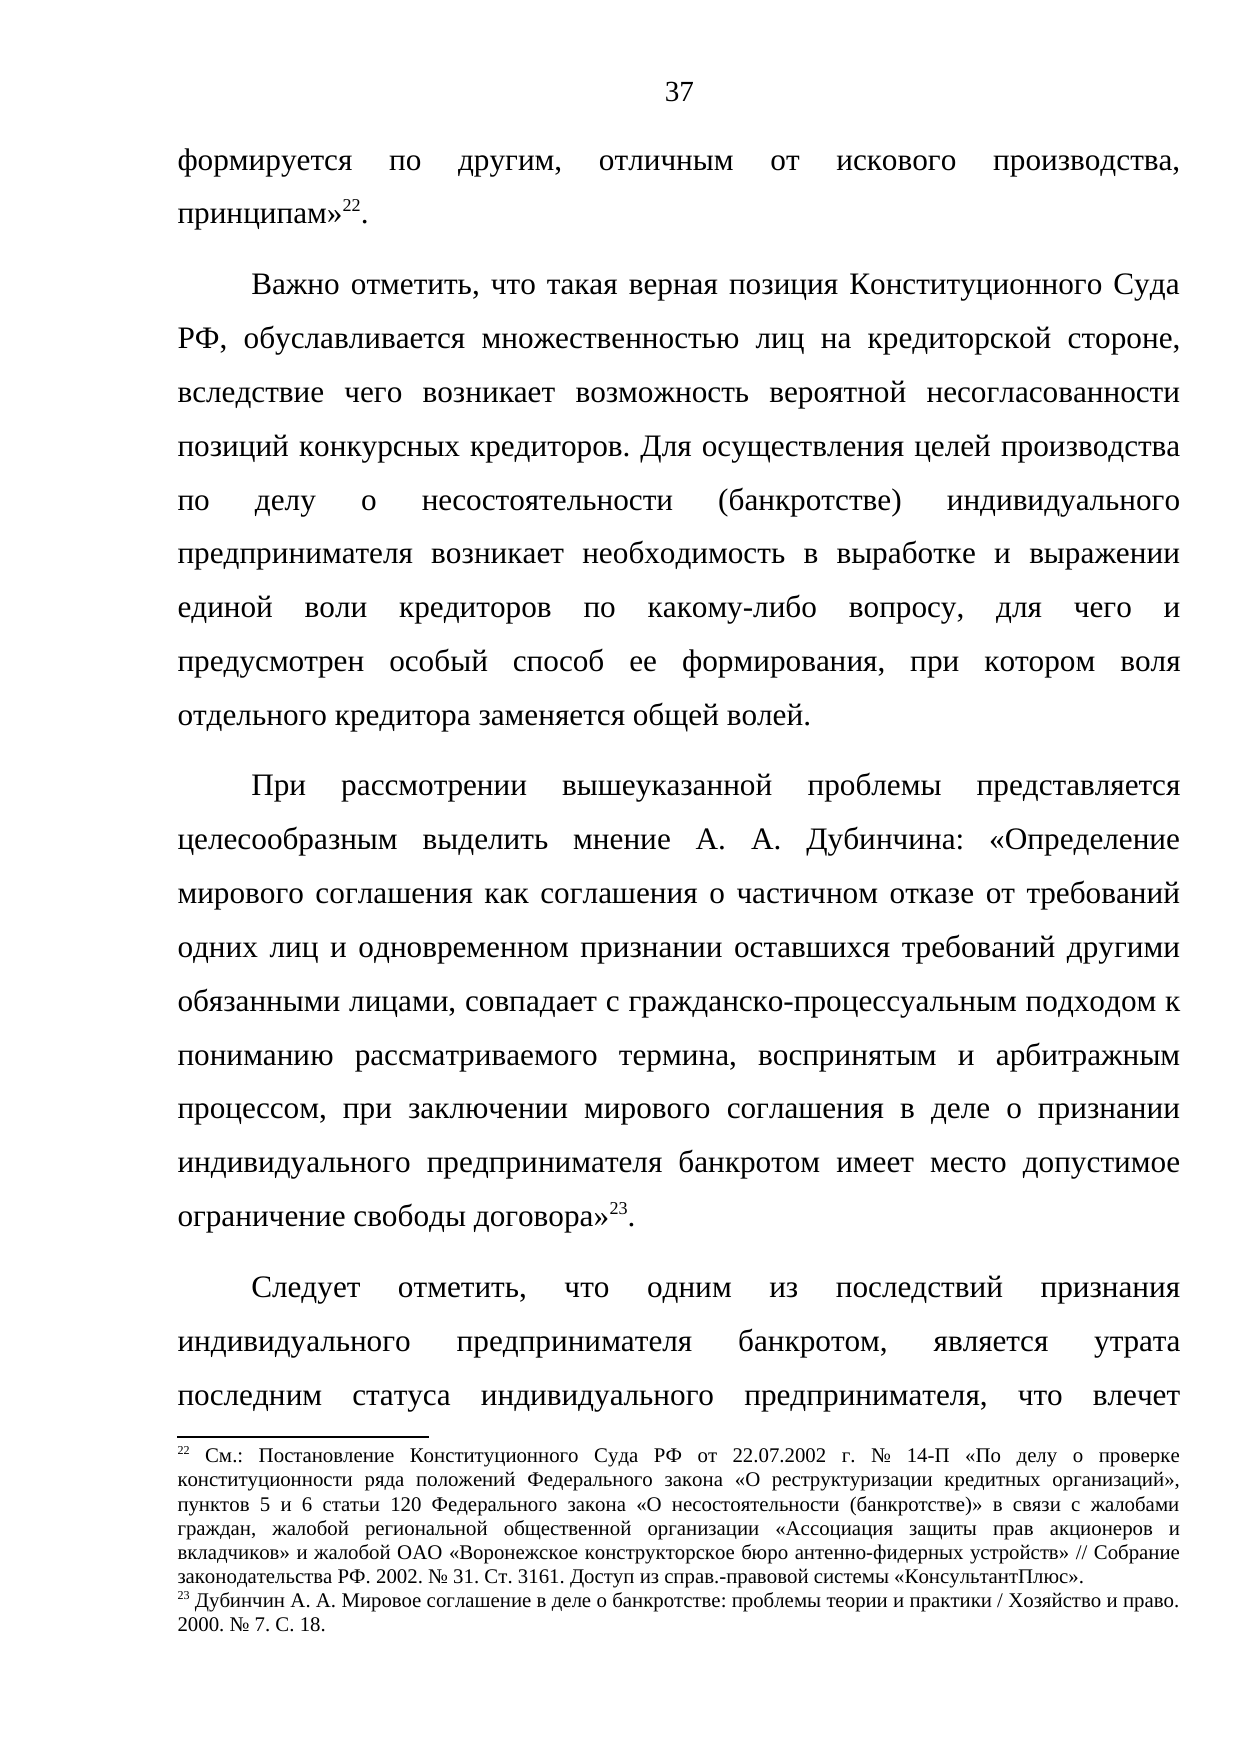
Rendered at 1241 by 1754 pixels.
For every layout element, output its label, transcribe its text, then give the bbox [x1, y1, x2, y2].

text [177, 141, 1181, 231]
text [177, 1268, 1181, 1412]
text Важно отметить, что такая верная позиция Конституционного Суда РФ, обуславливается множественностью лиц на кредиторской стороне, вследствие чего возникает возможность вероятной несогласованности позиций конкурсных кредиторов. Для осуществления целей производства по делу о несостоятельности (банкротстве) индивидуального предпринимателя возникает необходимость в выработке и выражении единой воли кредиторов по какому-либо вопросу, для чего и предусмотрен особый способ ее формирования, при котором воля отдельного кредитора заменяется общей волей. [177, 265, 1181, 732]
text При рассмотрении вышеуказанной проблемы представляется целесообразным выделить мнение А. А. Дубинчина: «Определение мирового соглашения как соглашения о частичном отказе от требований одних лиц и одновременном признании оставшихся требований другими обязанными лицами, совпадает с гражданско-процессуальным подходом к пониманию рассматриваемого термина, воспринятым и арбитражным процессом, при заключении мирового соглашения в деле о признании индивидуального предпринимателя банкротом имеет место допустимое ограничение свободы договора». [177, 767, 1181, 1233]
